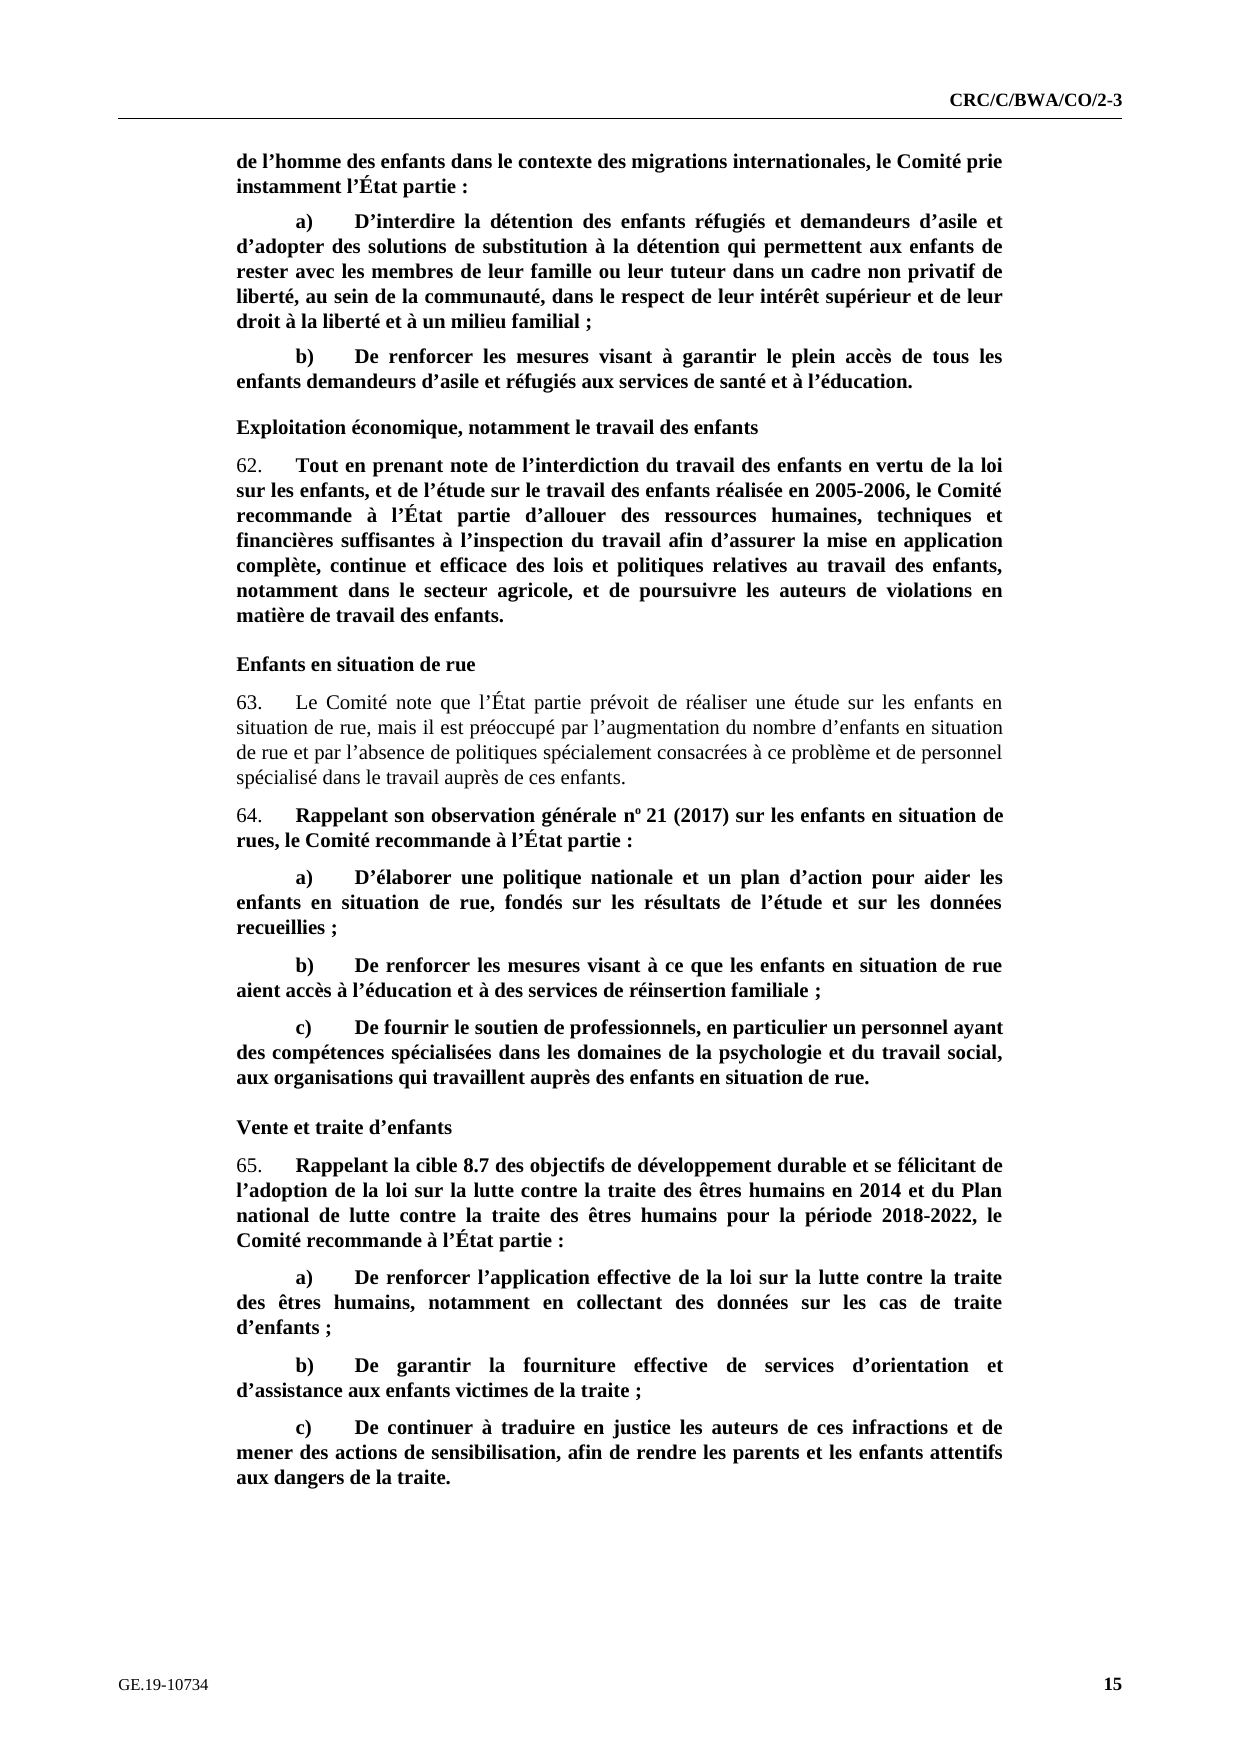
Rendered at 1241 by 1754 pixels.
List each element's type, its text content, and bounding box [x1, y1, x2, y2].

text a) D’interdire la détention des enfants réfugiés et demandeurs d’asile et d’adopter des solutions de substitution à la détention qui permettent aux enfants de rester avec les membres de leur famille ou leur tuteur dans un cadre non privatif de liberté, au sein de la communauté, dans le respect de leur intérêt supérieur et de leur droit à la liberté et à un milieu familial ; [236, 208, 1004, 333]
text 62. Tout en prenant note de l’interdiction du travail des enfants en vertu de la loi sur les enfants, et de l’étude sur le travail des enfants réalisée en 2005-2006, le Comité recommande à l’État partie d’allouer des ressources humaines, techniques et financières suffisantes à l’inspection du travail afin d’assurer la mise en application complète, continue et efficace des lois et politiques relatives au travail des enfants, notamment dans le secteur agricole, et de poursuivre les auteurs de violations en matière de travail des enfants. [236, 452, 1004, 627]
text Exploitation économique, notamment le travail des enfants [118, 414, 1004, 439]
text 64. Rappelant son observation générale no 21 (2017) sur les enfants en situation de rues, le Comité recommande à l’État partie : [236, 802, 1004, 852]
text 65. Rappelant la cible 8.7 des objectifs de développement durable et se félicitant de l’adoption de la loi sur la lutte contre la traite des êtres humains en 2014 et du Plan national de lutte contre la traite des êtres humains pour la période 2018-2022, le Comité recommande à l’État partie : [236, 1152, 1004, 1252]
text Enfants en situation de rue [118, 652, 1004, 677]
text 63. Le Comité note que l’État partie prévoit de réaliser une étude sur les enfants en situation de rue, mais il est préoccupé par l’augmentation du nombre d’enfants en situation de rue et par l’absence de politiques spécialement consacrées à ce problème et de personnel spécialisé dans le travail auprès de ces enfants. [236, 689, 1004, 789]
text b) De renforcer les mesures visant à ce que les enfants en situation de rue aient accès à l’éducation et à des services de réinsertion familiale ; [236, 952, 1004, 1002]
text a) De renforcer l’application effective de la loi sur la lutte contre la traite des êtres humains, notamment en collectant des données sur les cas de traite d’enfants ; [236, 1264, 1004, 1339]
text c) De fournir le soutien de professionnels, en particulier un personnel ayant des compétences spécialisées dans les domaines de la psychologie et du travail social, aux organisations qui travaillent auprès des enfants en situation de rue. [236, 1014, 1004, 1089]
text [236, 148, 1004, 198]
text Vente et traite d’enfants [118, 1114, 1004, 1139]
text c) De continuer à traduire en justice les auteurs de ces infractions et de mener des actions de sensibilisation, afin de rendre les parents et les enfants attentifs aux dangers de la traite. [236, 1414, 1004, 1489]
text a) D’élaborer une politique nationale et un plan d’action pour aider les enfants en situation de rue, fondés sur les résultats de l’étude et sur les données recueillies ; [236, 864, 1004, 939]
text b) De garantir la fourniture effective de services d’orientation et d’assistance aux enfants victimes de la traite ; [236, 1352, 1004, 1402]
text b) De renforcer les mesures visant à garantir le plein accès de tous les enfants demandeurs d’asile et réfugiés aux services de santé et à l’éducation. [236, 343, 1004, 393]
